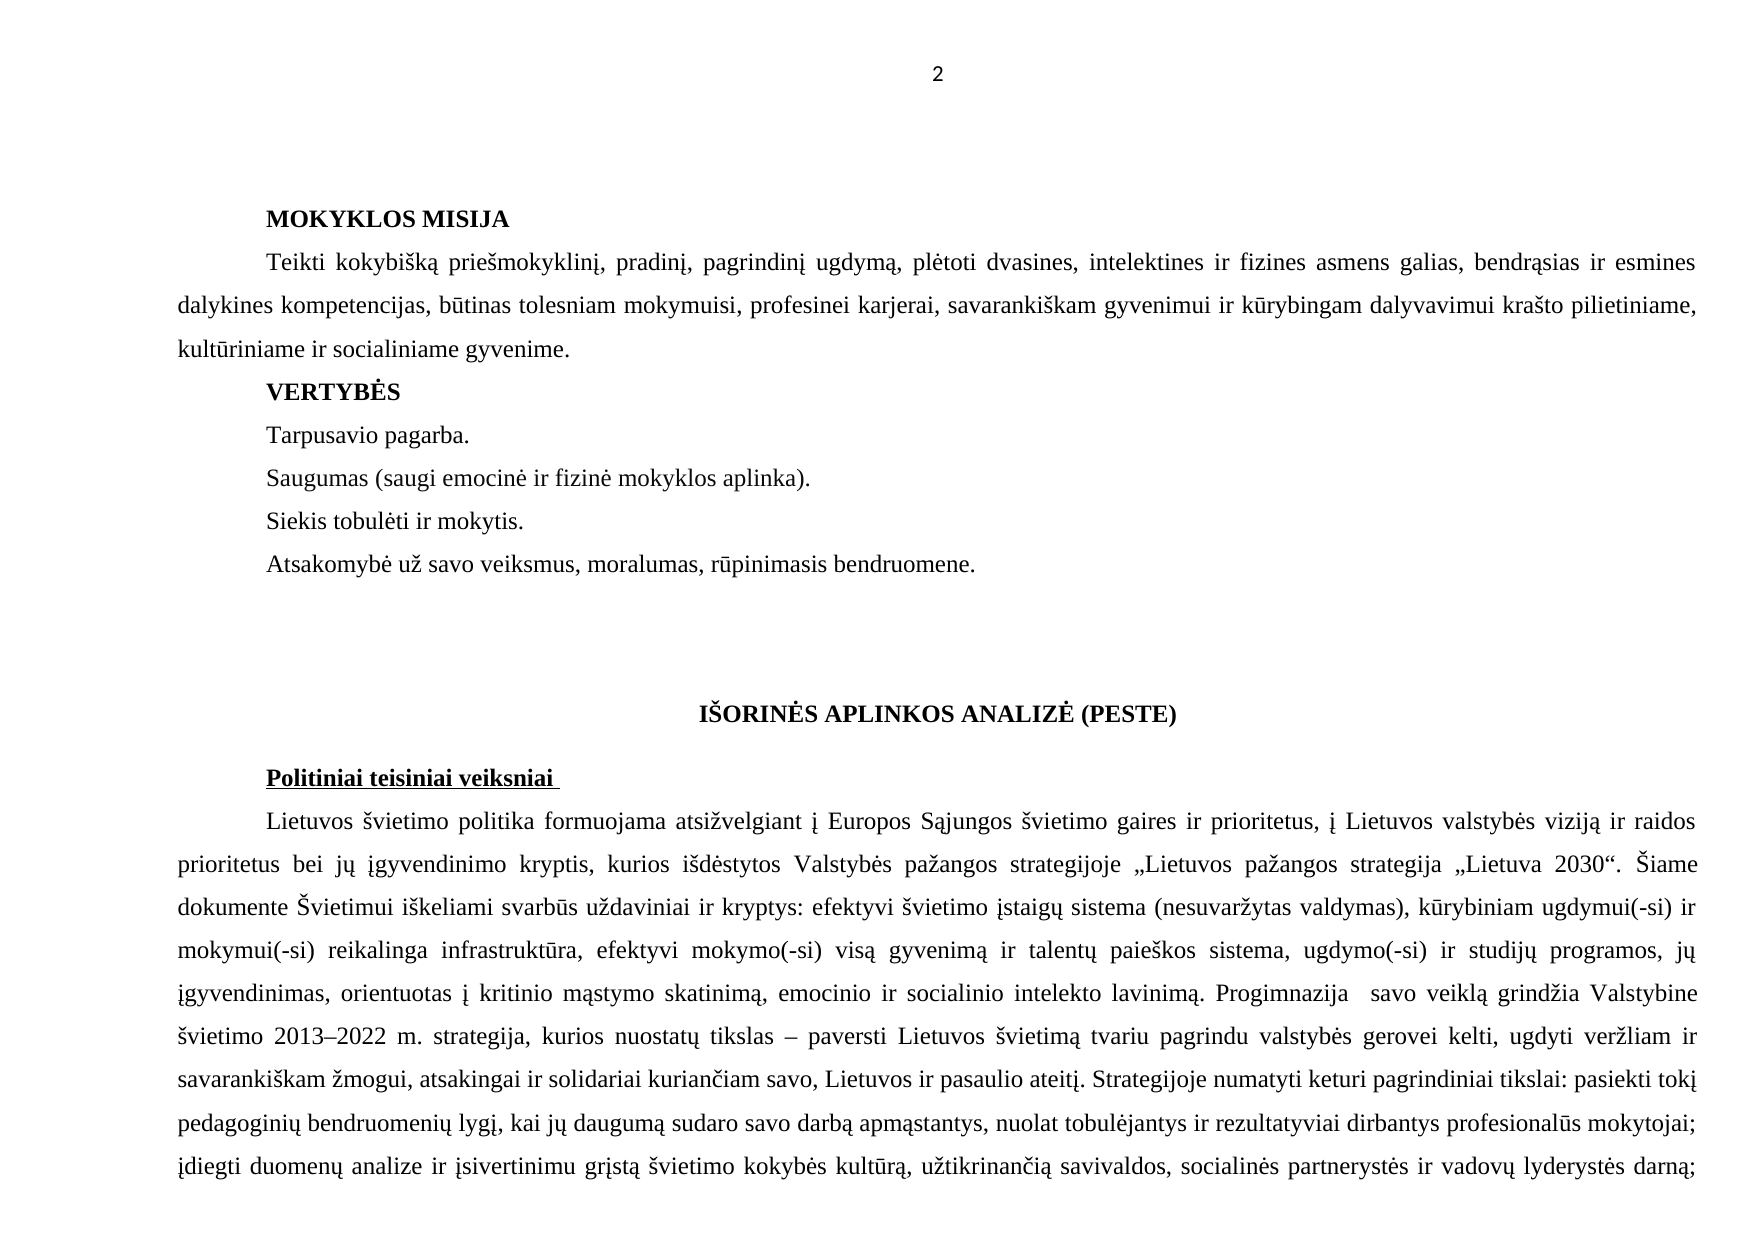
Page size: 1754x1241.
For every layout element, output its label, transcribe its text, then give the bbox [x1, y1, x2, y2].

text Atsakomybė už savo veiksmus, moralumas, rūpinimasis bendruomene. [177, 549, 1698, 578]
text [177, 806, 1698, 1179]
text MOKYKLOS MISIJA [177, 204, 1698, 233]
text Saugumas (saugi emocinė ir fizinė mokyklos aplinka). [177, 463, 1698, 492]
text VERTYBĖS [177, 377, 1698, 406]
text Teikti kokybišką priešmokyklinį, pradinį, pagrindinį ugdymą, plėtoti dvasines, intelektines ir fizines asmens galias, bendrąsias ir esmines dalykines kompetencijas, būtinas tolesniam mokymuisi, profesinei karjerai, savarankiškam gyvenimui ir kūrybingam dalyvavimui krašto pilietiniame, kultūriniame ir socialiniame gyvenime. [177, 247, 1698, 362]
text Tarpusavio pagarba. [177, 420, 1698, 449]
text Siekis tobulėti ir mokytis. [177, 506, 1698, 535]
text IŠORINĖS APLINKOS ANALIZĖ (PESTE) [177, 699, 1698, 727]
text Politiniai teisiniai veiksniai [177, 763, 1698, 791]
